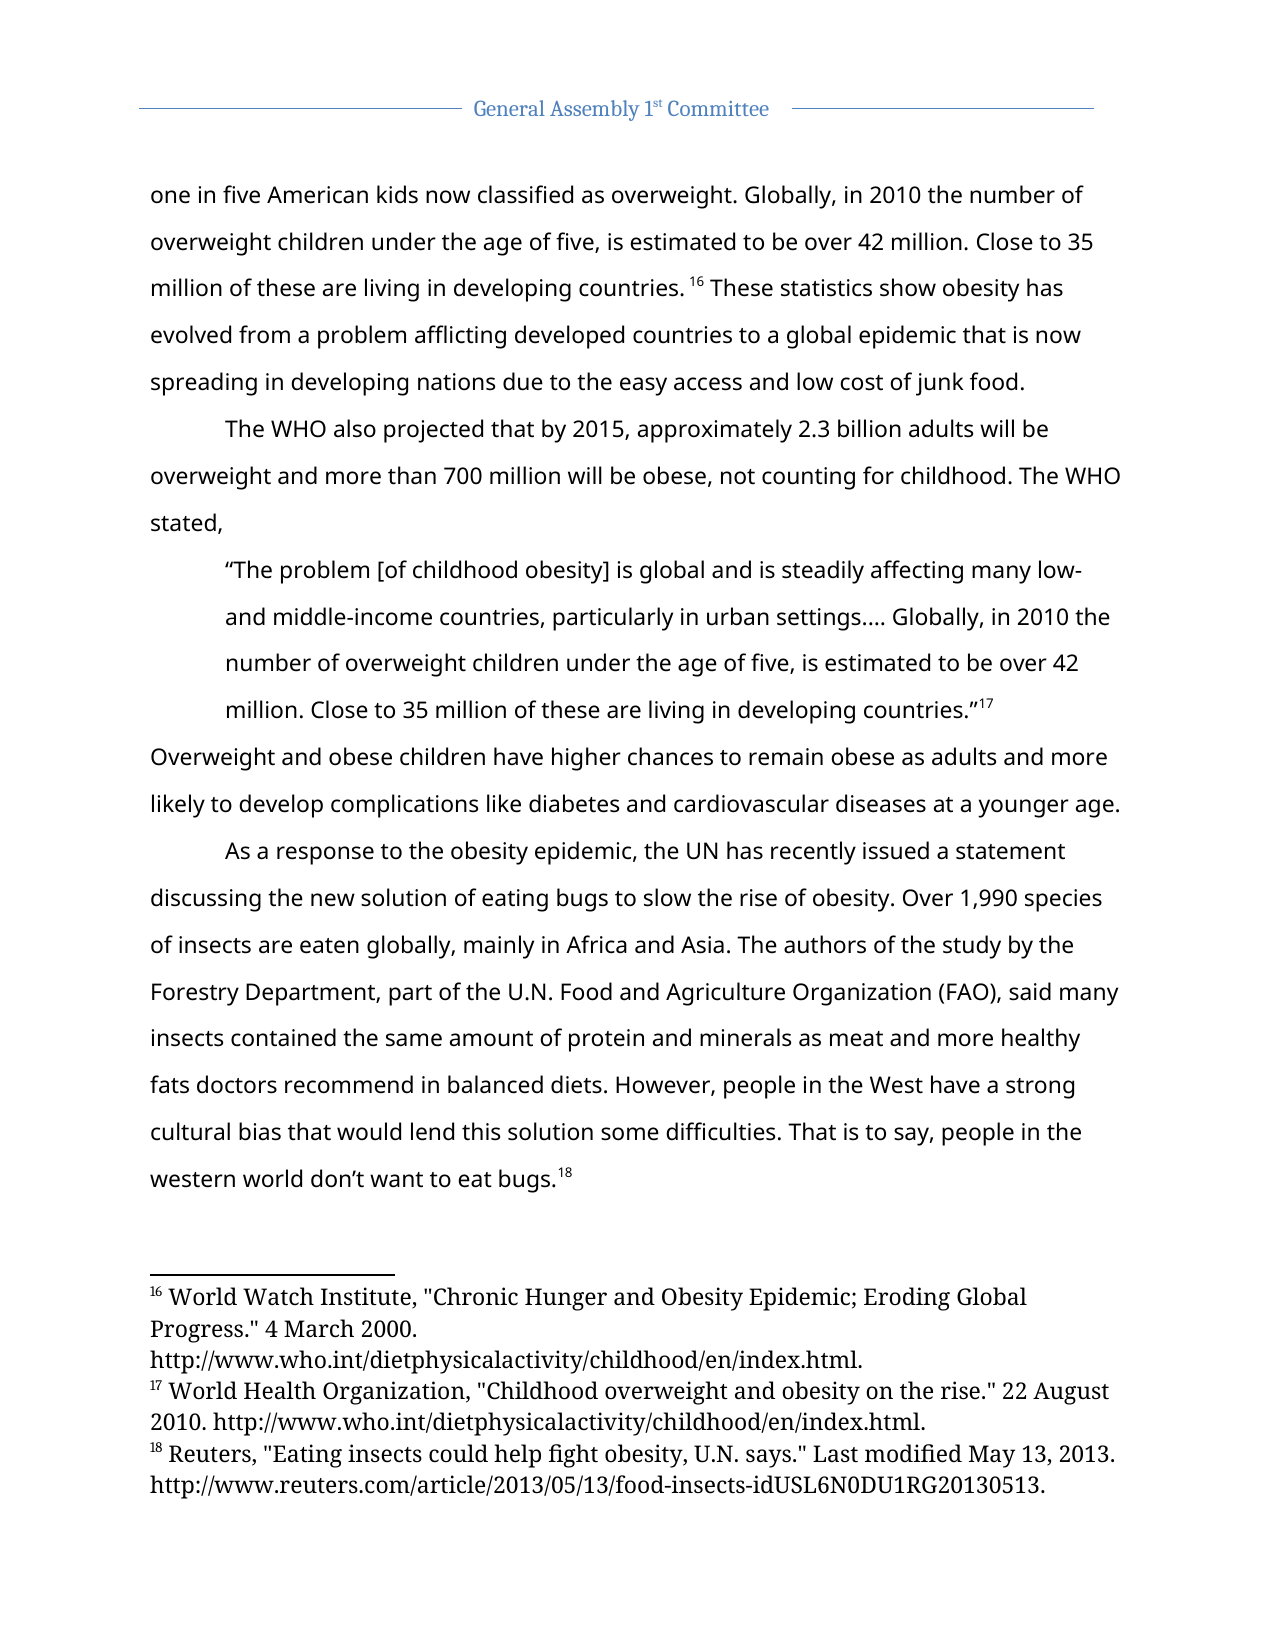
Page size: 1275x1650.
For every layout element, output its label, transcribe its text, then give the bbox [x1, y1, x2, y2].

text The WHO also projected that by 2015, approximately 2.3 billion adults will be overweight and more than 700 million will be obese, not counting for childhood. The WHO stated, [150, 413, 1125, 538]
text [150, 150, 1125, 397]
text “The problem [of childhood obesity] is global and is steadily affecting many low- and middle-income countries, particularly in urban settings.… Globally, in 2010 the number of overweight children under the age of five, is estimated to be over 42 million. Close to 35 million of these are living in developing countries.” [225, 554, 1125, 726]
text Overweight and obese children have higher chances to remain obese as adults and more likely to develop complications like diabetes and cardiovascular diseases at a younger age. [150, 741, 1125, 819]
text As a response to the obesity epidemic, the UN has recently issued a statement discussing the new solution of eating bugs to slow the rise of obesity. Over 1,990 species of insects are eaten globally, mainly in Africa and Asia. The authors of the study by the Forestry Department, part of the U.N. Food and Agriculture Organization (FAO), said many insects contained the same amount of protein and minerals as meat and more healthy fats doctors recommend in balanced diets. However, people in the West have a strong cultural bias that would lend this solution some difficulties. That is to say, people in the western world don’t want to eat bugs. [150, 835, 1125, 1194]
